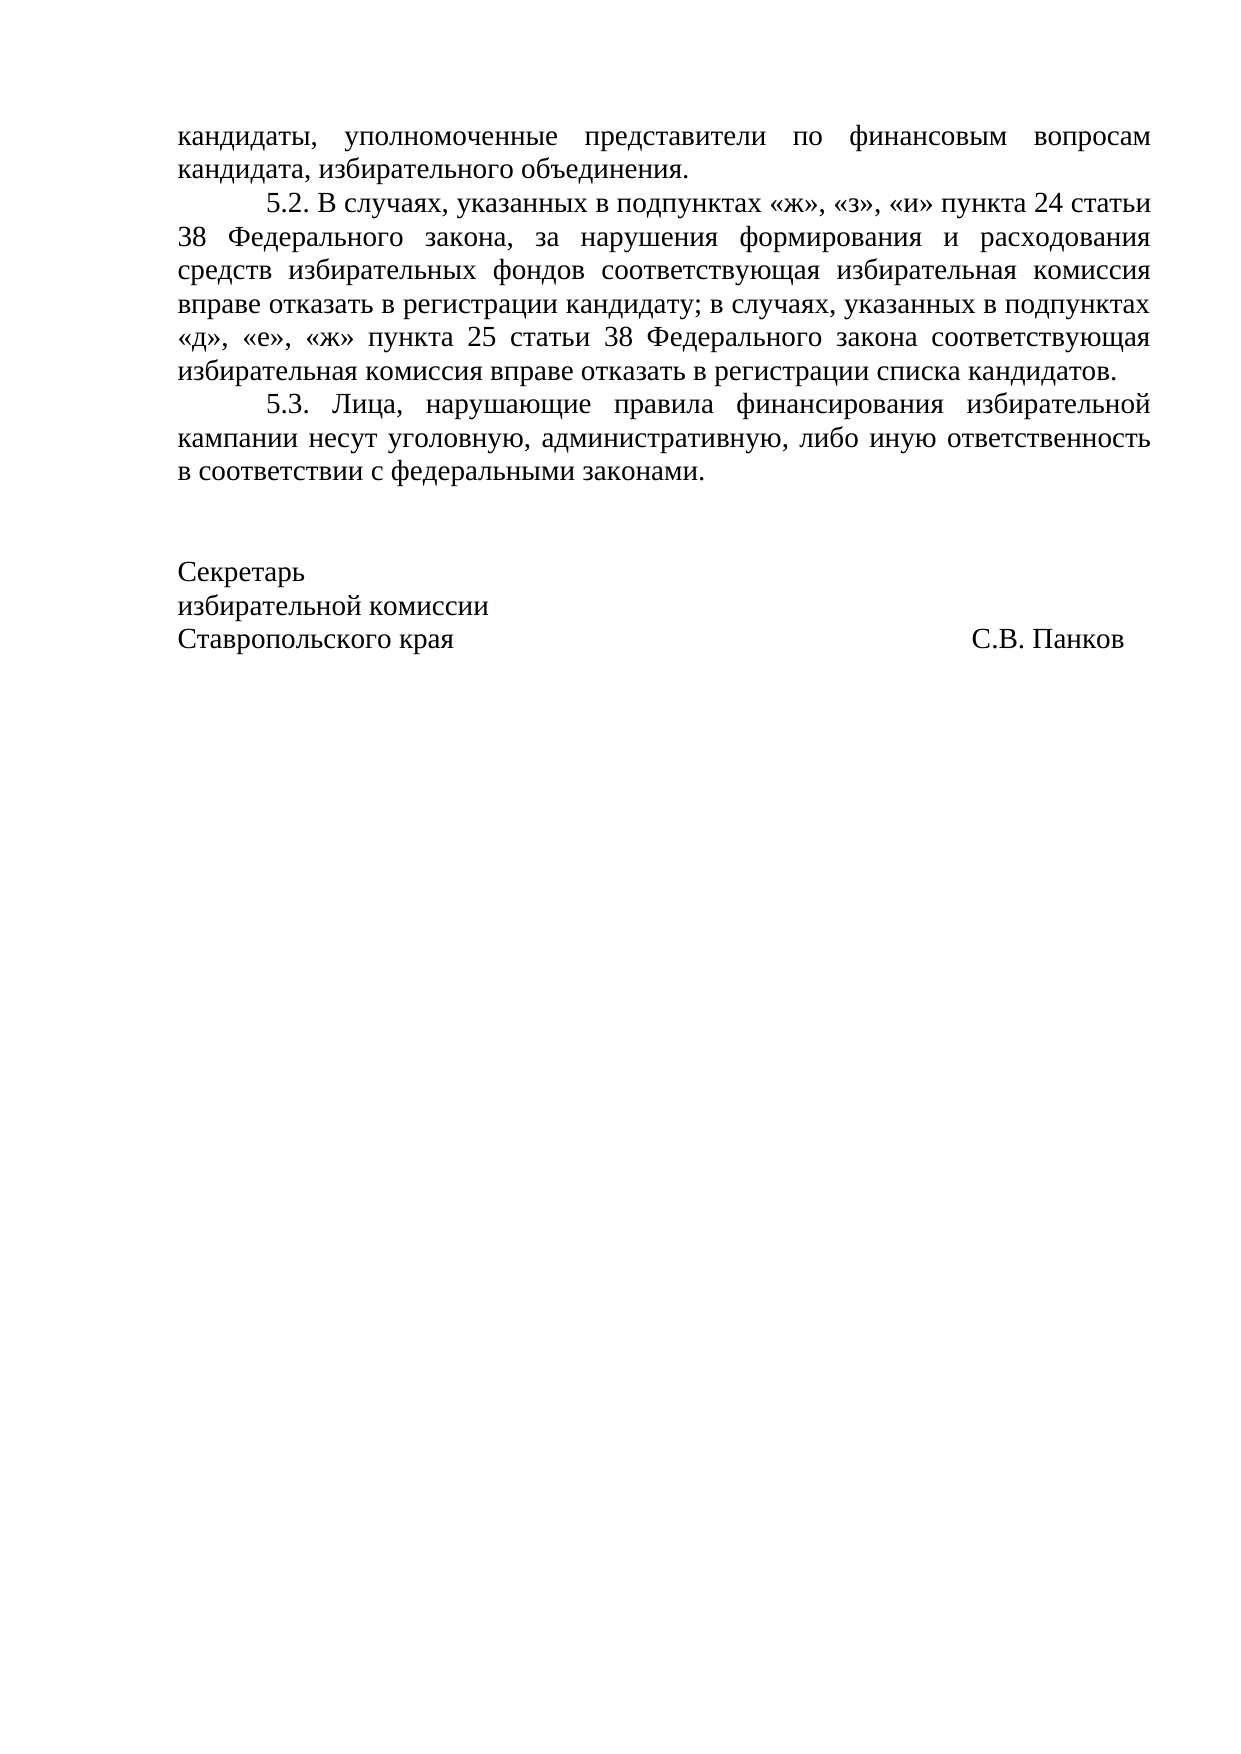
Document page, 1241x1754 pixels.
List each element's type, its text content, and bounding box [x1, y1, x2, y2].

text Секретарь [177, 554, 1152, 588]
text 5.3. Лица, нарушающие правила финансирования избирательной кампании несут уголовную, административную, либо иную ответственность в соответствии с федеральными законами. [177, 386, 1152, 487]
text 5.2. В случаях, указанных в подпунктах «ж», «з», «и» пункта 24 статьи 38 Федерального закона, за нарушения формирования и расходования средств избирательных фондов соответствующая избирательная комиссия вправе отказать в регистрации кандидату; в случаях, указанных в подпунктах «д», «е», «ж» пункта 25 статьи 38 Федерального закона соответствующая избирательная комиссия вправе отказать в регистрации списка кандидатов. [177, 185, 1152, 386]
text избирательной комиссии [177, 588, 1152, 621]
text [177, 118, 1152, 185]
text Ставропольского края С.В. Панков [177, 621, 1152, 655]
